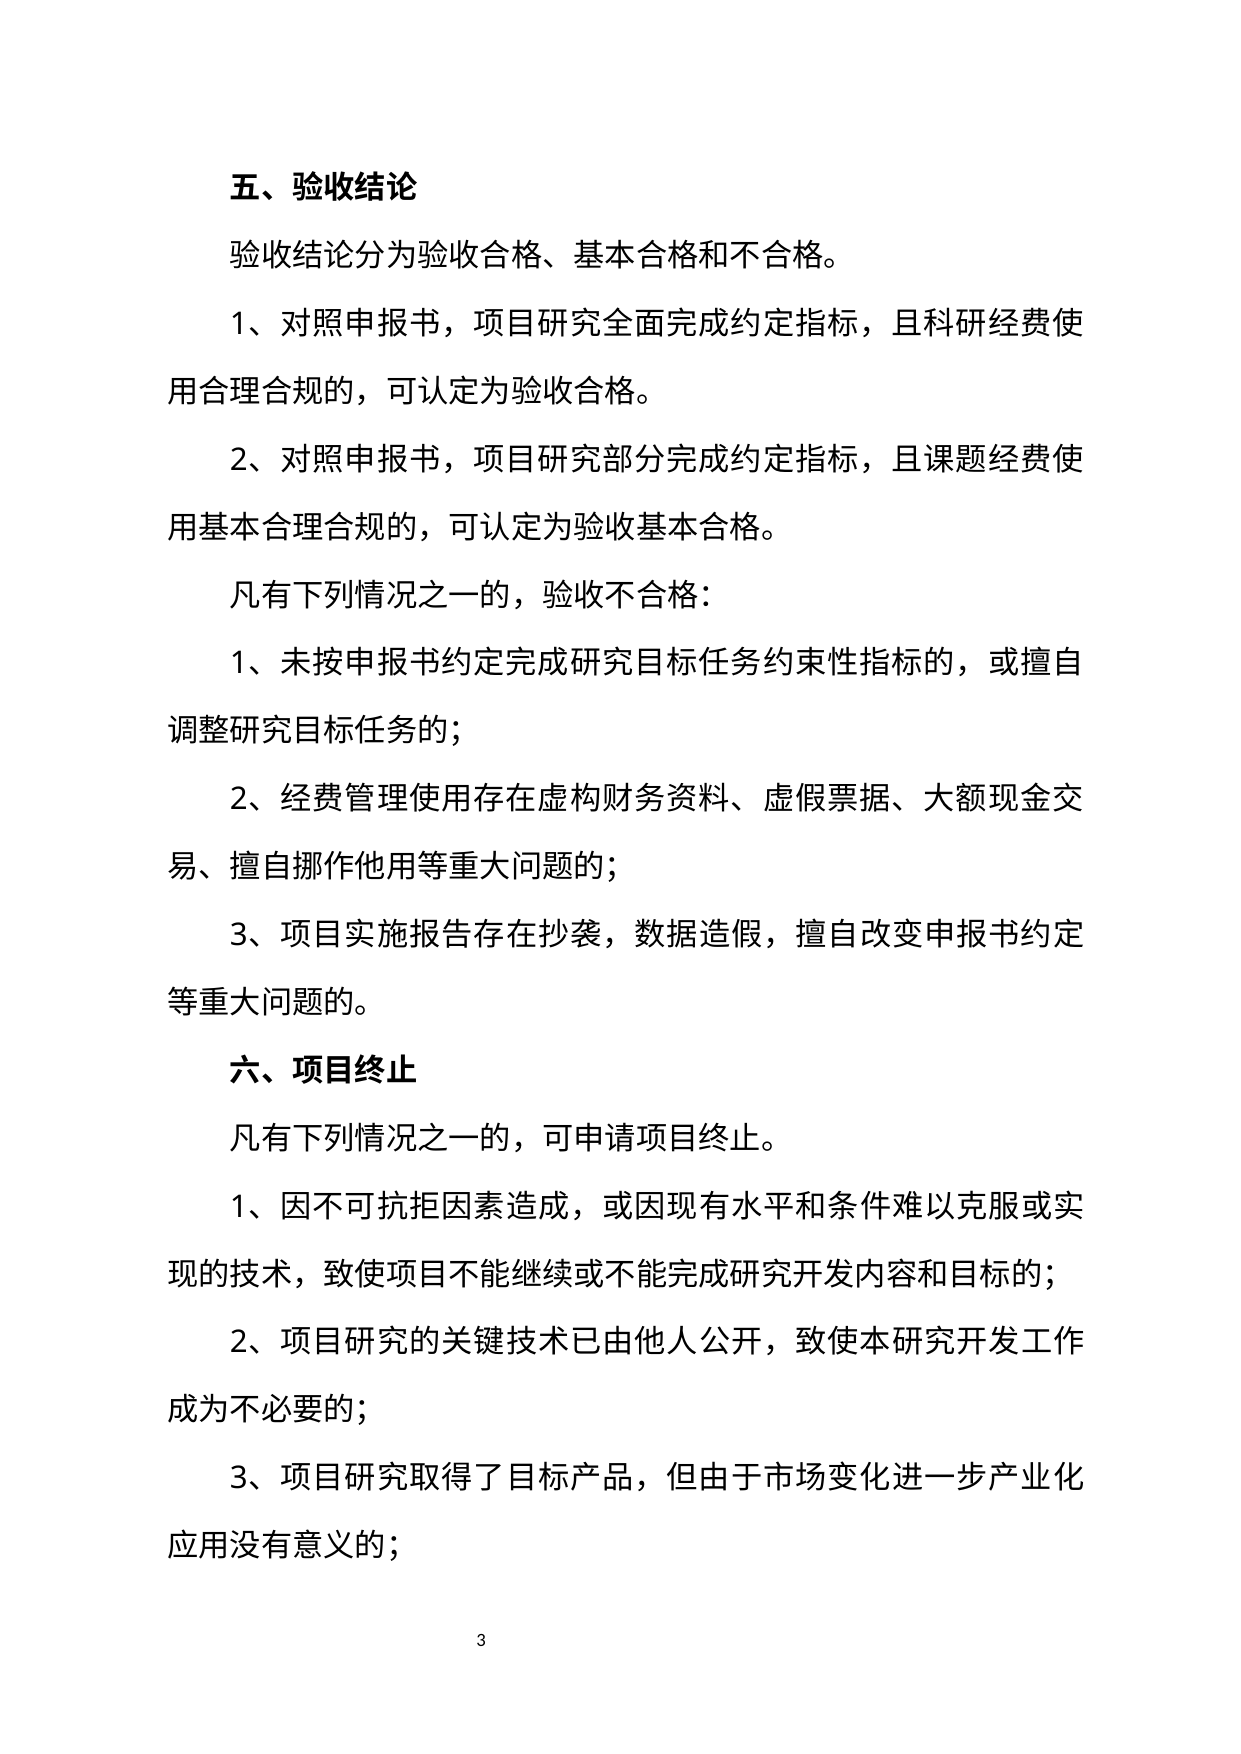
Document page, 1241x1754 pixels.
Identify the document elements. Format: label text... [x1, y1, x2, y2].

text 凡有下列情况之一的，可申请项目终止。 [167, 1113, 1086, 1158]
text 2、对照申报书，项目研究部分完成约定指标，且课题经费使用基本合理合规的，可认定为验收基本合格。 [167, 434, 1086, 547]
text 1、因不可抗拒因素造成，或因现有水平和条件难以克服或实现的技术，致使项目不能继续或不能完成研究开发内容和目标的； [167, 1181, 1086, 1294]
text 3、项目研究取得了目标产品，但由于市场变化进一步产业化应用没有意义的； [167, 1452, 1086, 1566]
text 凡有下列情况之一的，验收不合格： [167, 570, 1086, 615]
text 3、项目实施报告存在抄袭，数据造假，擅自改变申报书约定等重大问题的。 [167, 909, 1086, 1022]
text 2、经费管理使用存在虚构财务资料、虚假票据、大额现金交易、擅自挪作他用等重大问题的； [167, 773, 1086, 887]
text 1、对照申报书，项目研究全面完成约定指标，且科研经费使用合理合规的，可认定为验收合格。 [167, 298, 1086, 411]
text 验收结论分为验收合格、基本合格和不合格。 [167, 230, 1086, 276]
text 1、未按申报书约定完成研究目标任务约束性指标的，或擅自调整研究目标任务的； [167, 638, 1086, 751]
text 六、项目终止 [167, 1045, 1086, 1090]
text 2、项目研究的关键技术已由他人公开，致使本研究开发工作成为不必要的； [167, 1317, 1086, 1430]
text 五、验收结论 [167, 162, 1086, 208]
